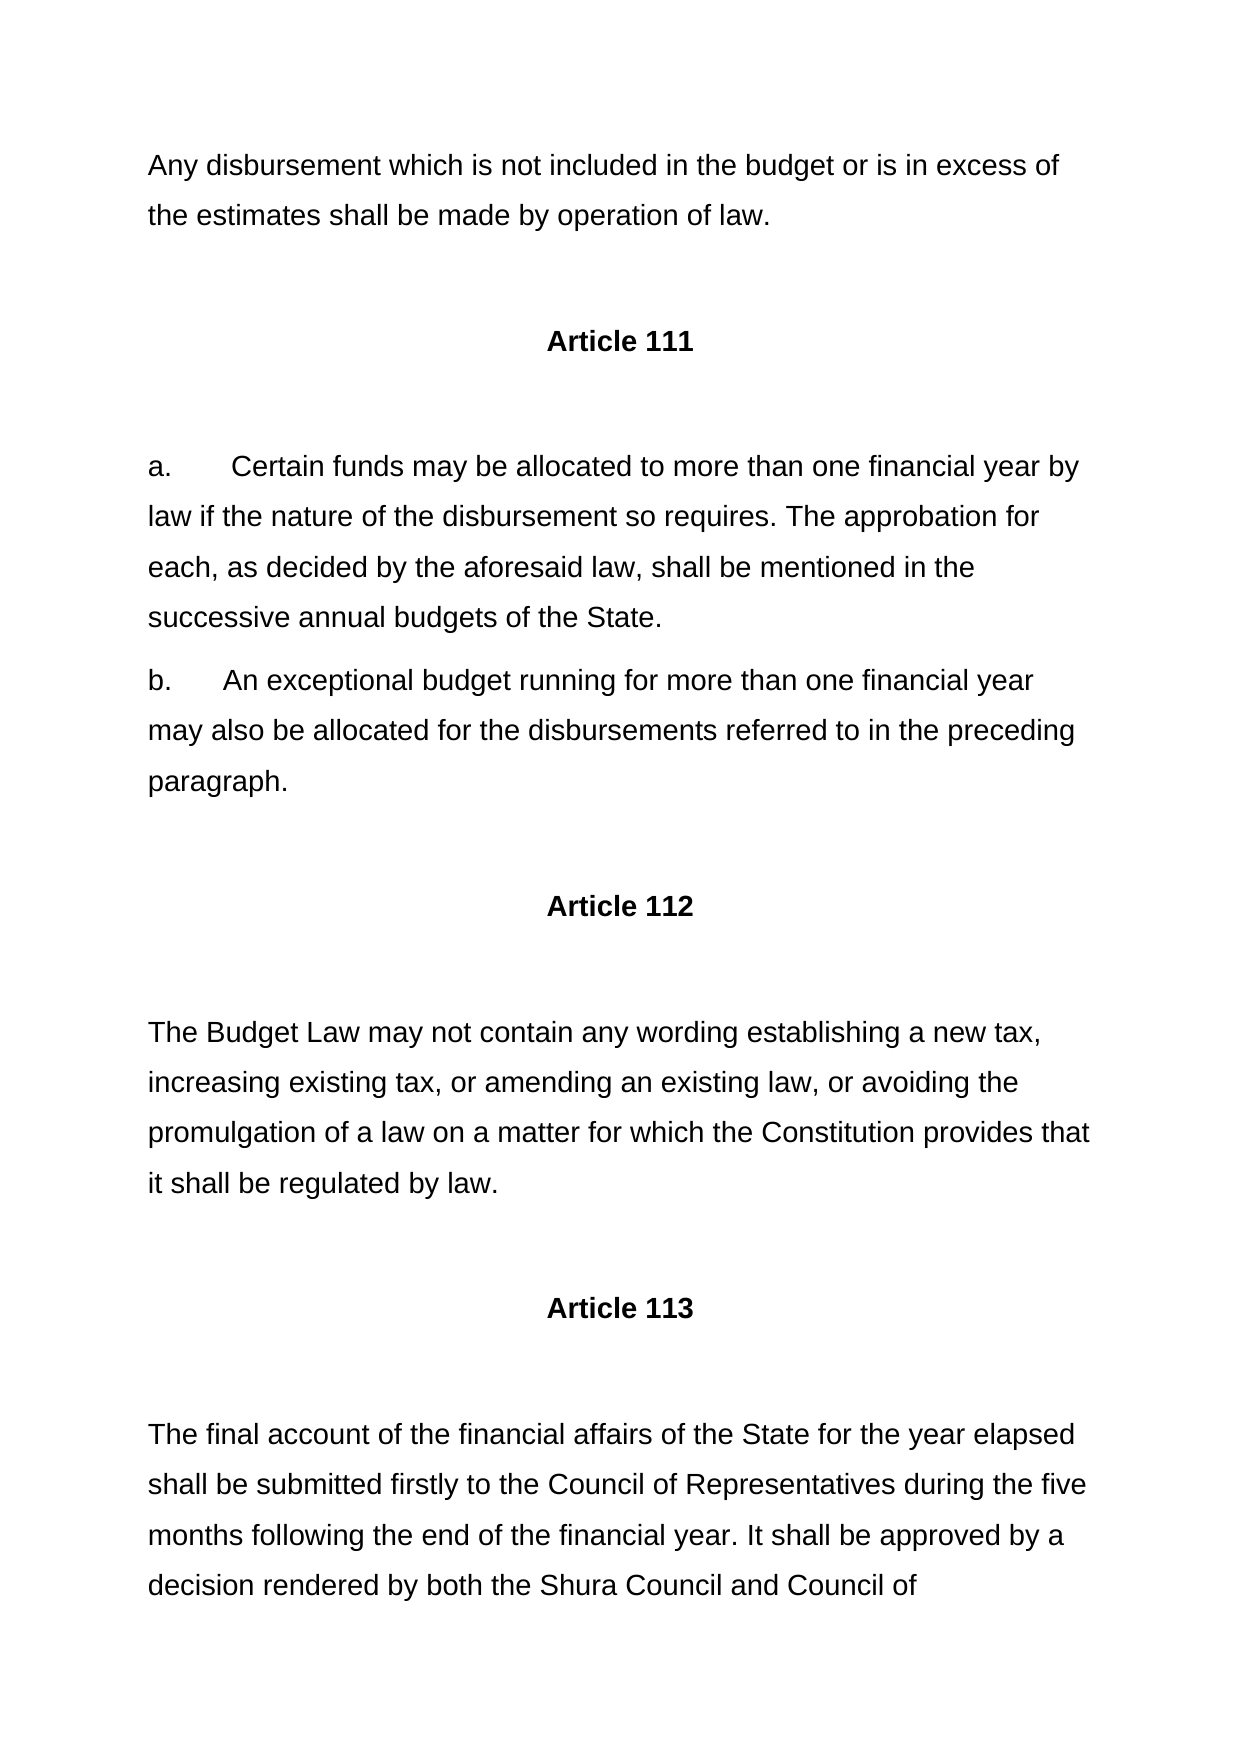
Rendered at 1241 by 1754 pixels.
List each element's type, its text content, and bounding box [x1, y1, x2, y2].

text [148, 1417, 1093, 1601]
text Article 113 [148, 1291, 1093, 1325]
text Article 112 [148, 889, 1093, 923]
list Certain funds may be allocated to more than one financial year by law if the nature of the disbursement so requires. The approbation for each, as decided by the aforesaid law, shall be mentioned in the successive annual budgets of the State. [148, 449, 1093, 634]
list An exceptional budget running for more than one financial year may also be allocated for the disbursements referred to in the preceding paragraph. [148, 663, 1093, 797]
text Article 111 [148, 323, 1093, 357]
text Any disbursement which is not included in the budget or is in excess of the estimates shall be made by operation of law. [148, 148, 1093, 231]
text The Budget Law may not contain any wording establishing a new tax, increasing existing tax, or amending an existing law, or avoiding the promulgation of a law on a matter for which the Constitution provides that it shall be regulated by law. [148, 1015, 1093, 1199]
